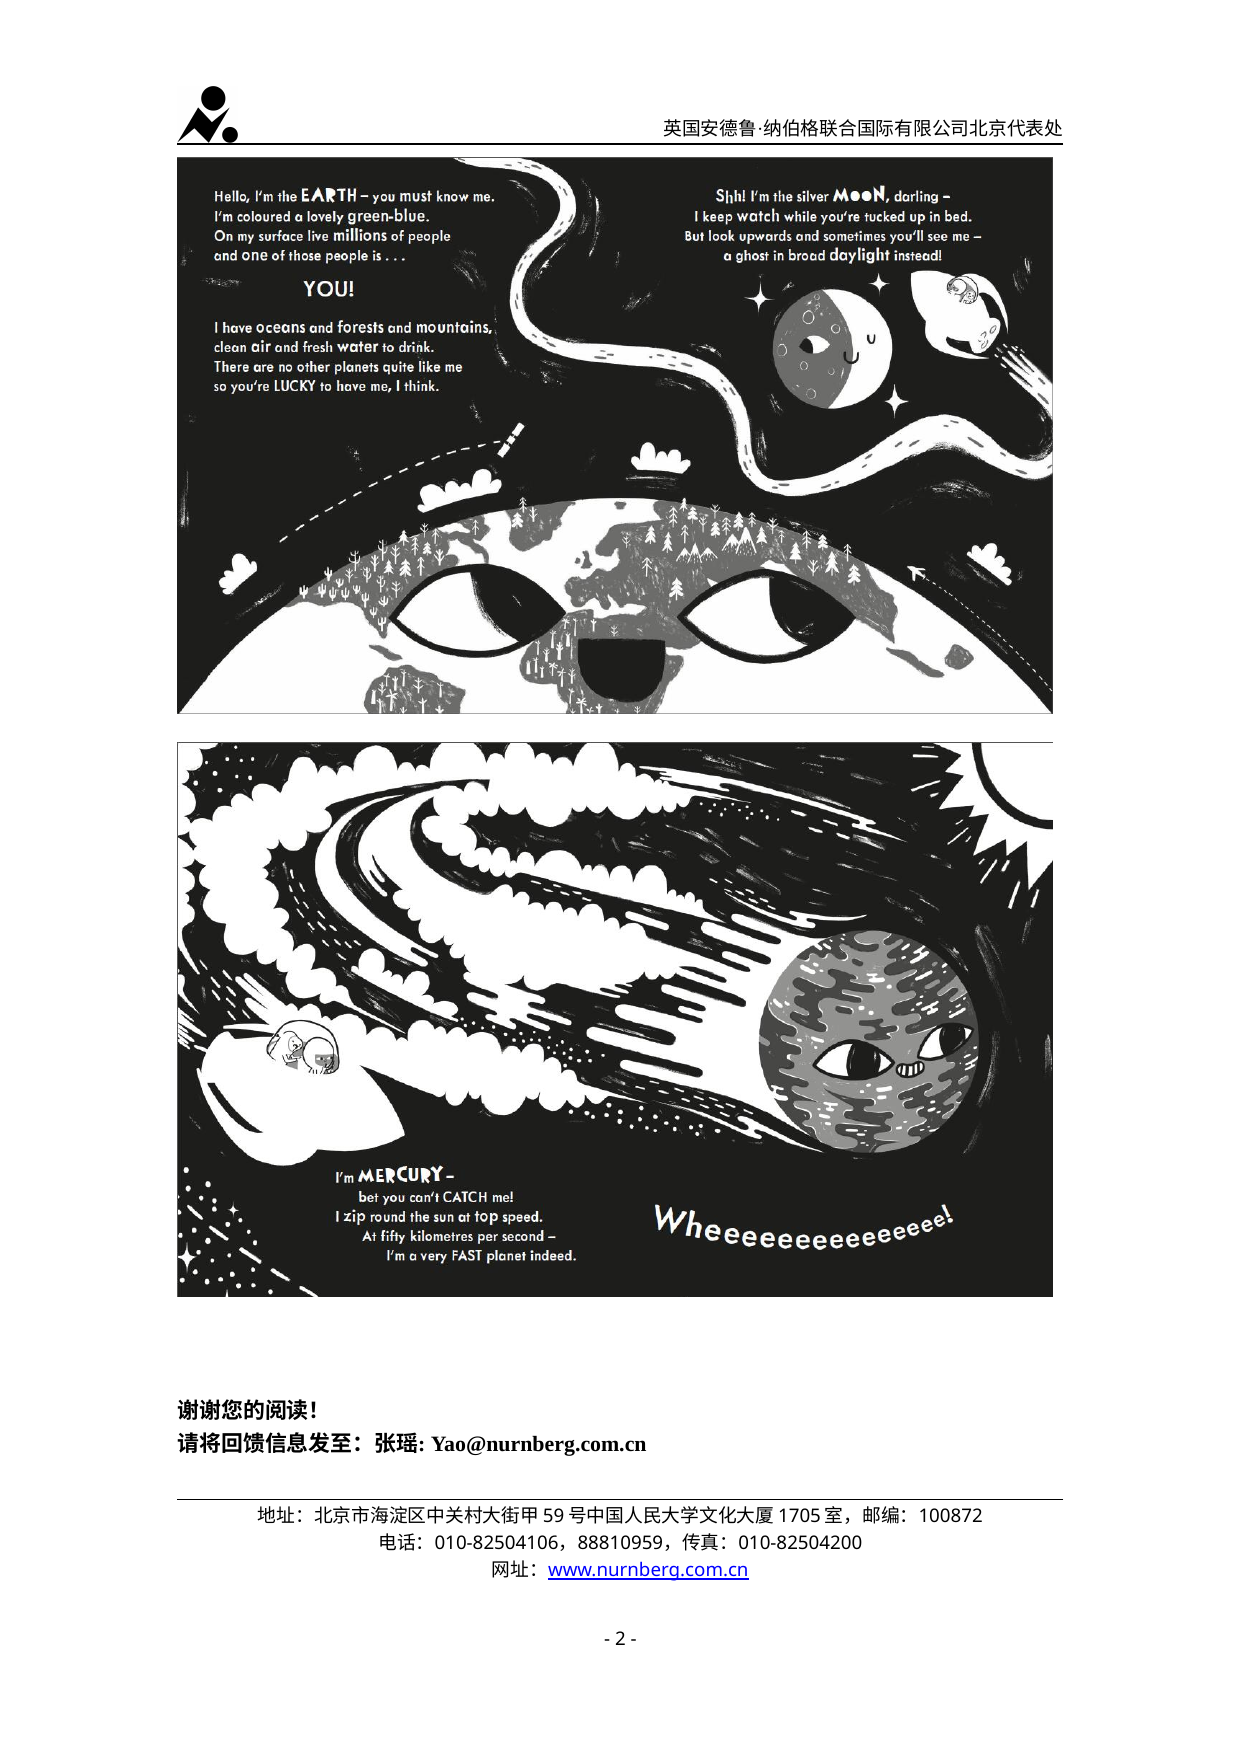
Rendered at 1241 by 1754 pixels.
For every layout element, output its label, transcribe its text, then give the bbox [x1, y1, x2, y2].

picture [177, 86, 238, 143]
text 谢谢您的阅读！ [177, 1393, 1063, 1425]
picture [177, 742, 1053, 1297]
text 请将回馈信息发至：张瑶: Yao@nurnberg.com.cn [177, 1425, 1063, 1458]
picture [177, 157, 1053, 714]
